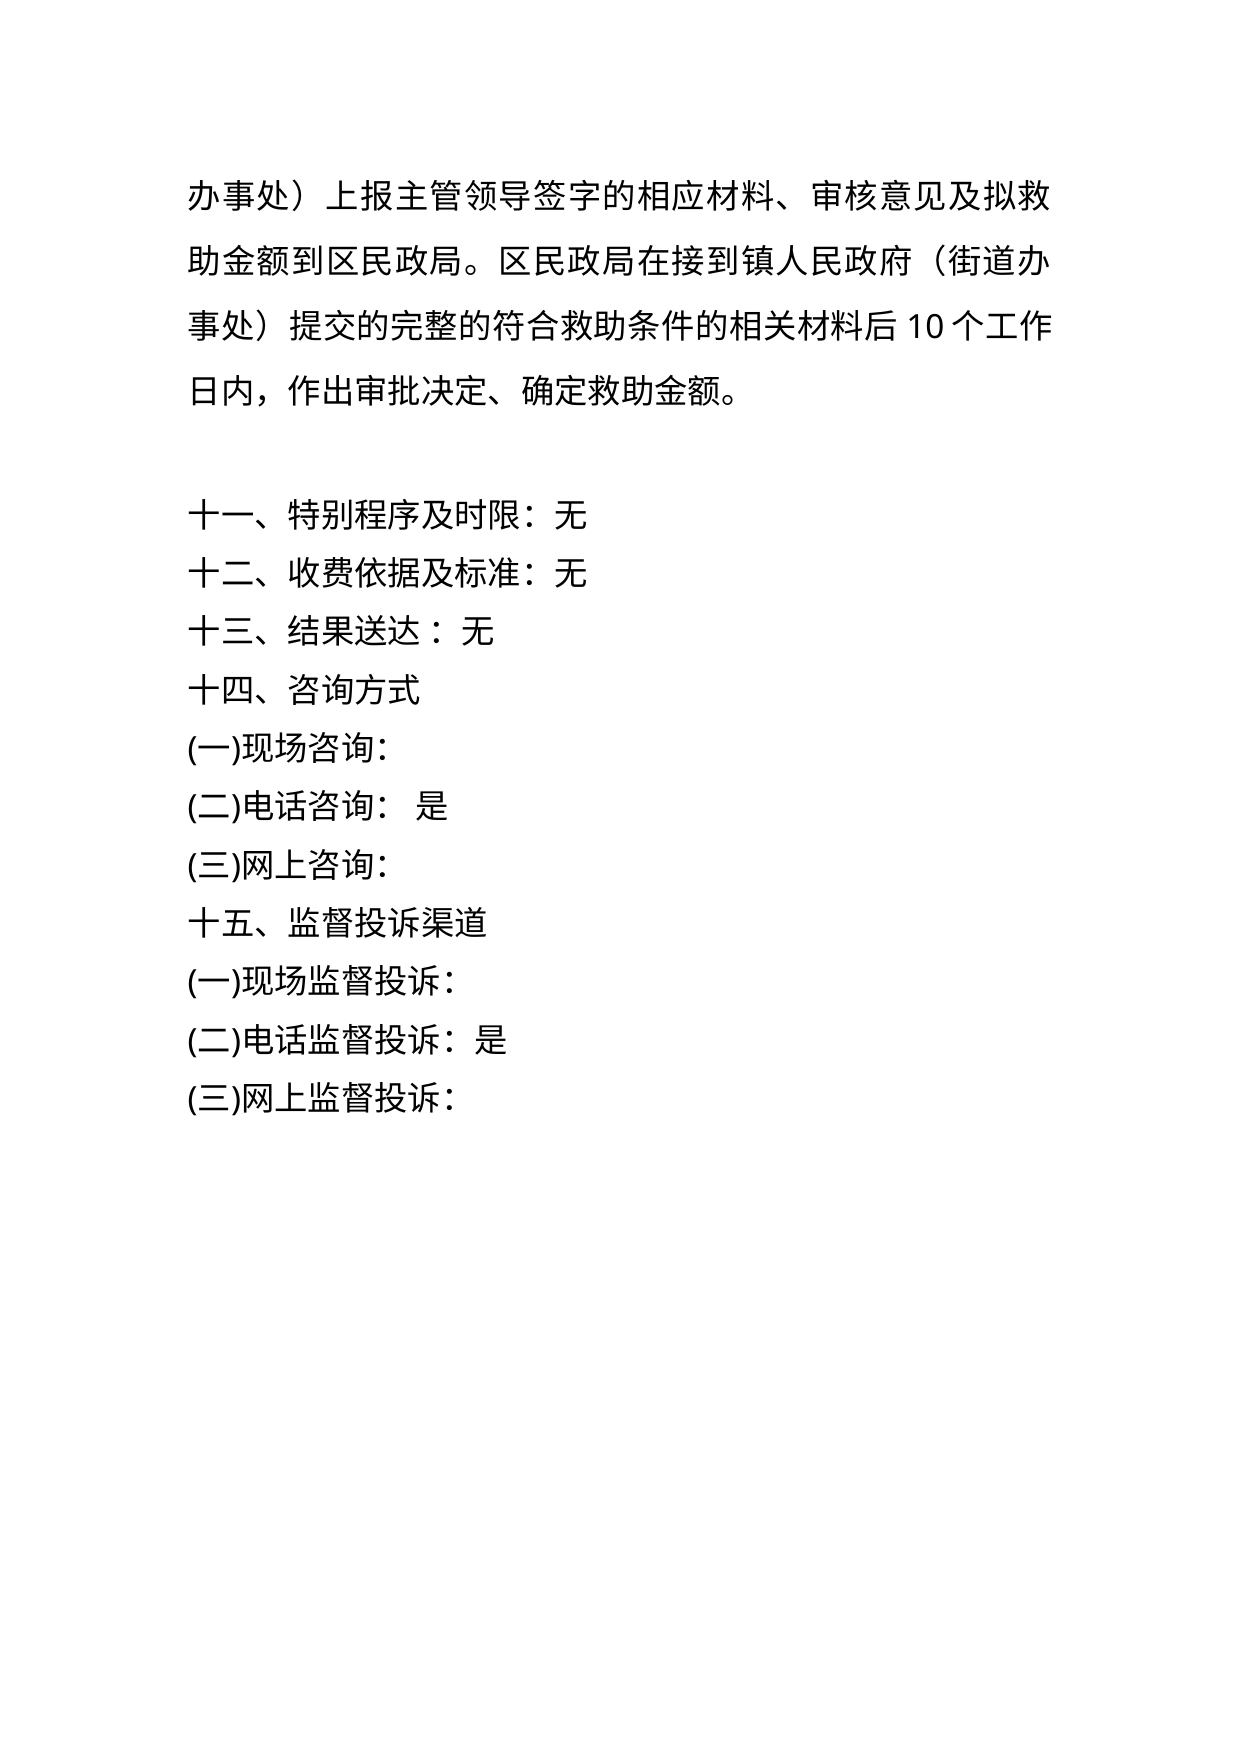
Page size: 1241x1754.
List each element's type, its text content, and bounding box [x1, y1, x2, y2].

text (三)网上监督投诉： [187, 1064, 1053, 1129]
text 十一、特别程序及时限：无 [187, 480, 1053, 539]
text (一)现场监督投诉： [187, 947, 1053, 1005]
text (二)电话咨询： 是 [187, 772, 1053, 830]
text 十五、监督投诉渠道 [187, 889, 1053, 947]
text (一)现场咨询： [187, 714, 1053, 772]
text (三)网上咨询： [187, 830, 1053, 889]
text 十四、咨询方式 [187, 655, 1053, 714]
text (二)电话监督投诉：是 [187, 1005, 1053, 1064]
text 十二、收费依据及标准：无 [187, 539, 1053, 597]
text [187, 162, 1053, 422]
text 十三、结果送达 ：无 [187, 597, 1053, 655]
